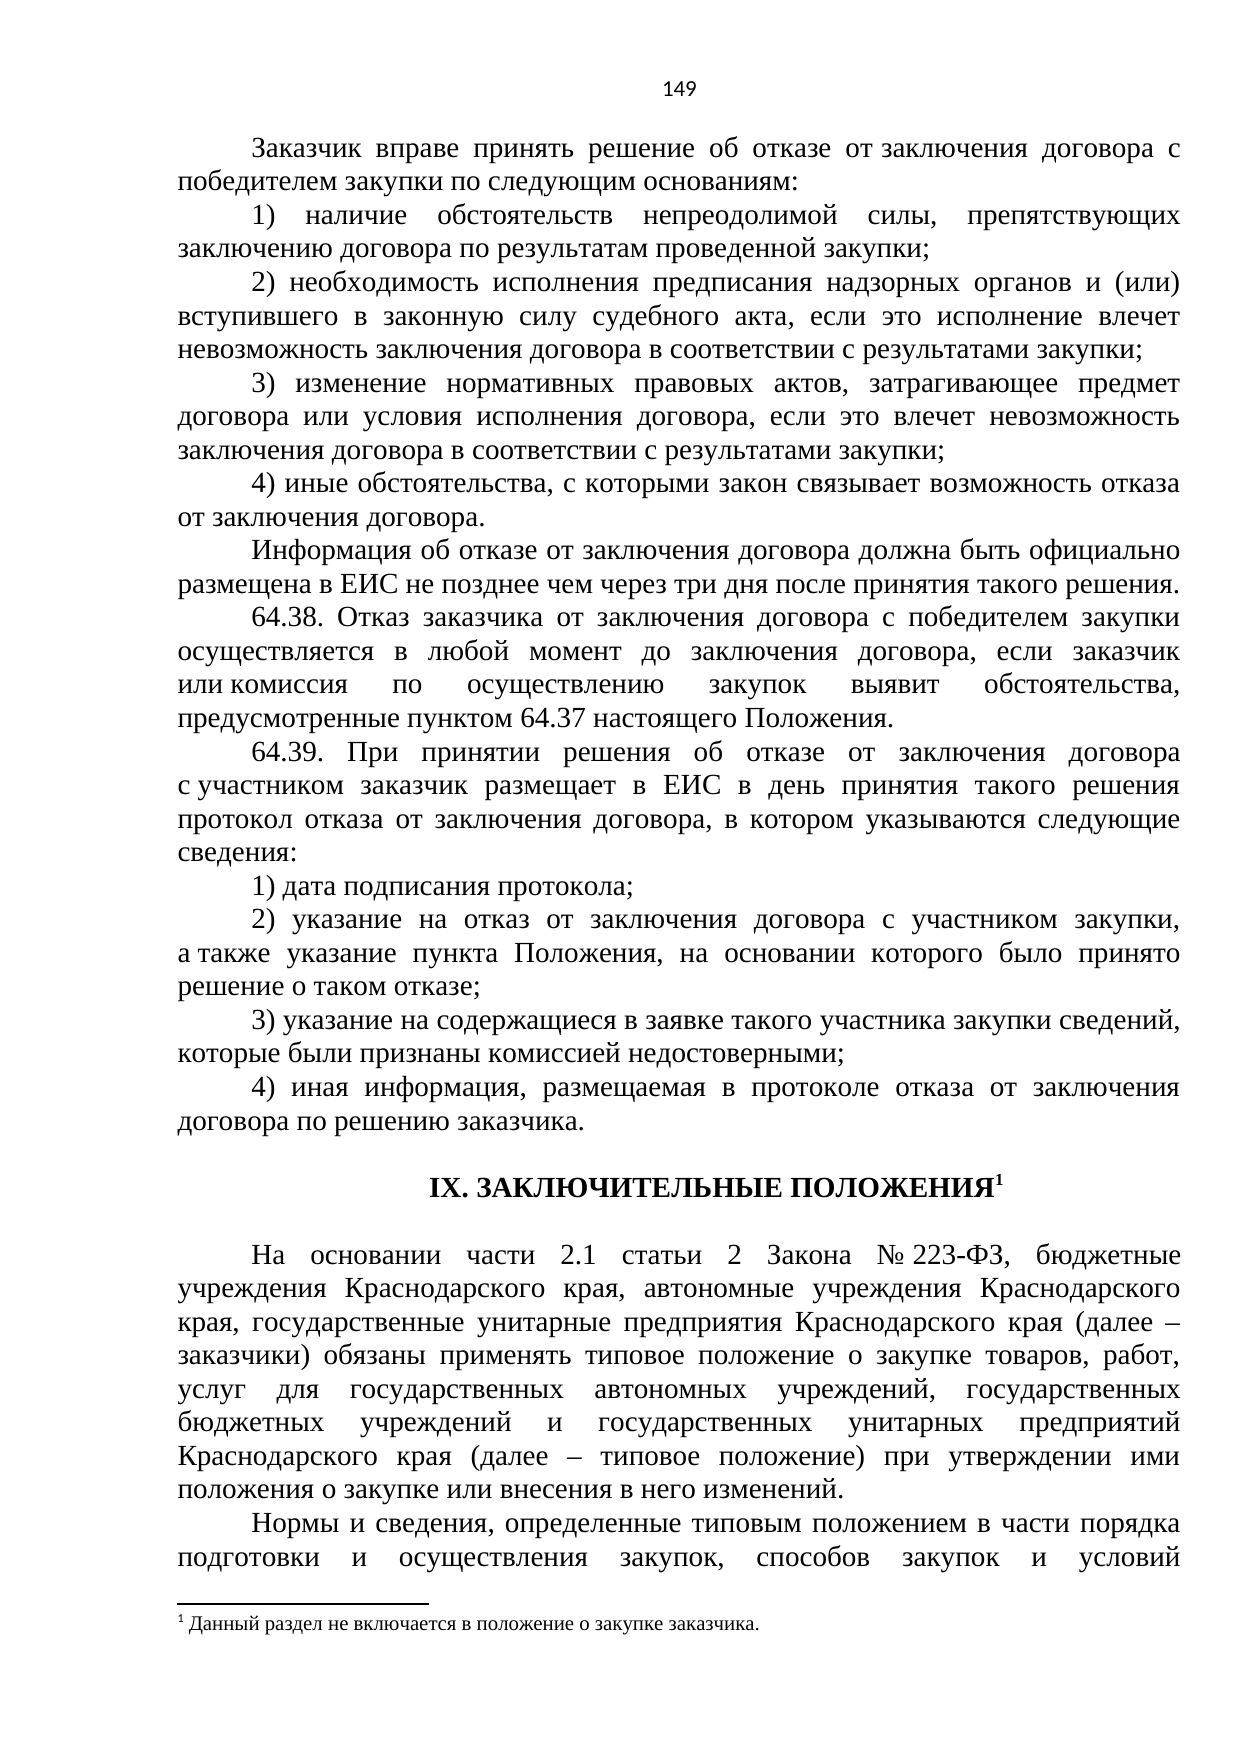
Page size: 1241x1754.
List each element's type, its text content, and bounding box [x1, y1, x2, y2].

list 2) указание на отказ от заключения договора с участником закупки, а также указание пункта Положения, на основании которого было принято решение о таком отказе; [177, 901, 1181, 1002]
list 4) иная информация, размещаемая в протоколе отказа от заключения договора по решению заказчика. [177, 1069, 1181, 1136]
list Информация об отказе от заключения договора должна быть официально размещена в ЕИС не позднее чем через три дня после принятия такого решения. [177, 532, 1181, 599]
list 3) изменение нормативных правовых актов, затрагивающее предмет договора или условия исполнения договора, если это влечет невозможность заключения договора в соответствии с результатами закупки; [177, 365, 1181, 465]
list 1) дата подписания протокола; [177, 868, 1181, 901]
text IX. ЗАКЛЮЧИТЕЛЬНЫЕ ПОЛОЖЕНИЯ [177, 1170, 1181, 1203]
list 64.39. При принятии решения об отказе от заключения договора с участником заказчик размещает в ЕИС в день принятия такого решения протокол отказа от заключения договора, в котором указываются следующие сведения: [177, 734, 1181, 868]
list 2) необходимость исполнения предписания надзорных органов и (или) вступившего в законную силу судебного акта, если это исполнение влечет невозможность заключения договора в соответствии с результатами закупки; [177, 264, 1181, 365]
text На основании части 2.1 статьи 2 Закона № 223-ФЗ, бюджетные учреждения Краснодарского края, автономные учреждения Краснодарского края, государственные унитарные предприятия Краснодарского края (далее – заказчики) обязаны применять типовое положение о закупке товаров, работ, услуг для государственных автономных учреждений, государственных бюджетных учреждений и государственных унитарных предприятий Краснодарского края (далее – типовое положение) при утверждении ими положения о закупке или внесения в него изменений. [177, 1237, 1181, 1505]
list 64.38. Отказ заказчика от заключения договора с победителем закупки осуществляется в любой момент до заключения договора, если заказчик или комиссия по осуществлению закупок выявит обстоятельства, предусмотренные пунктом 64.37 настоящего Положения. [177, 599, 1181, 734]
list Заказчик вправе принять решение об отказе от заключения договора с победителем закупки по следующим основаниям: [177, 130, 1181, 197]
list 1) наличие обстоятельств непреодолимой силы, препятствующих заключению договора по результатам проведенной закупки; [177, 197, 1181, 264]
list 3) указание на содержащиеся в заявке такого участника закупки сведений, которые были признаны комиссией недостоверными; [177, 1002, 1181, 1069]
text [177, 1505, 1181, 1572]
list 4) иные обстоятельства, с которыми закон связывает возможность отказа от заключения договора. [177, 465, 1181, 532]
